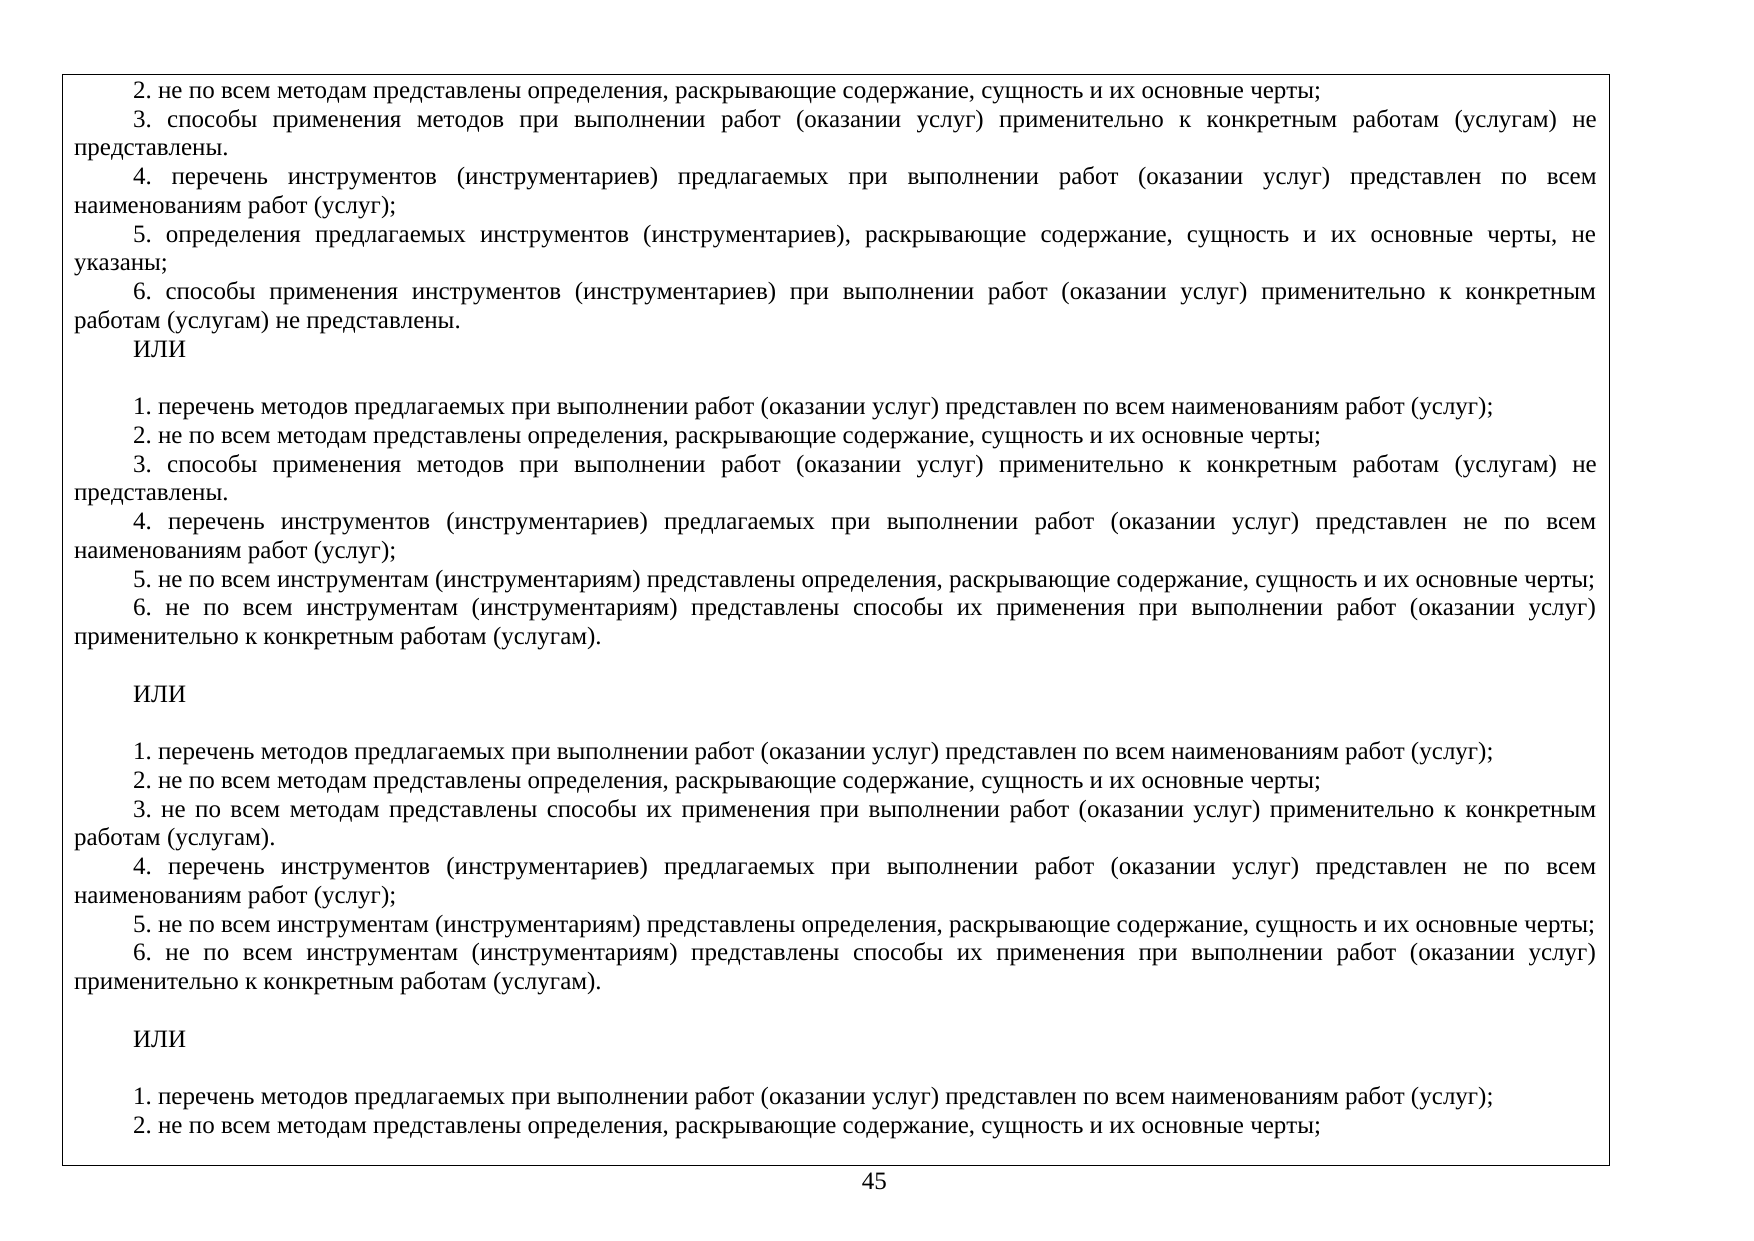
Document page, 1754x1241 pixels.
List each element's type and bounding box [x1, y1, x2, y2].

table_cell [63, 75, 1609, 1165]
